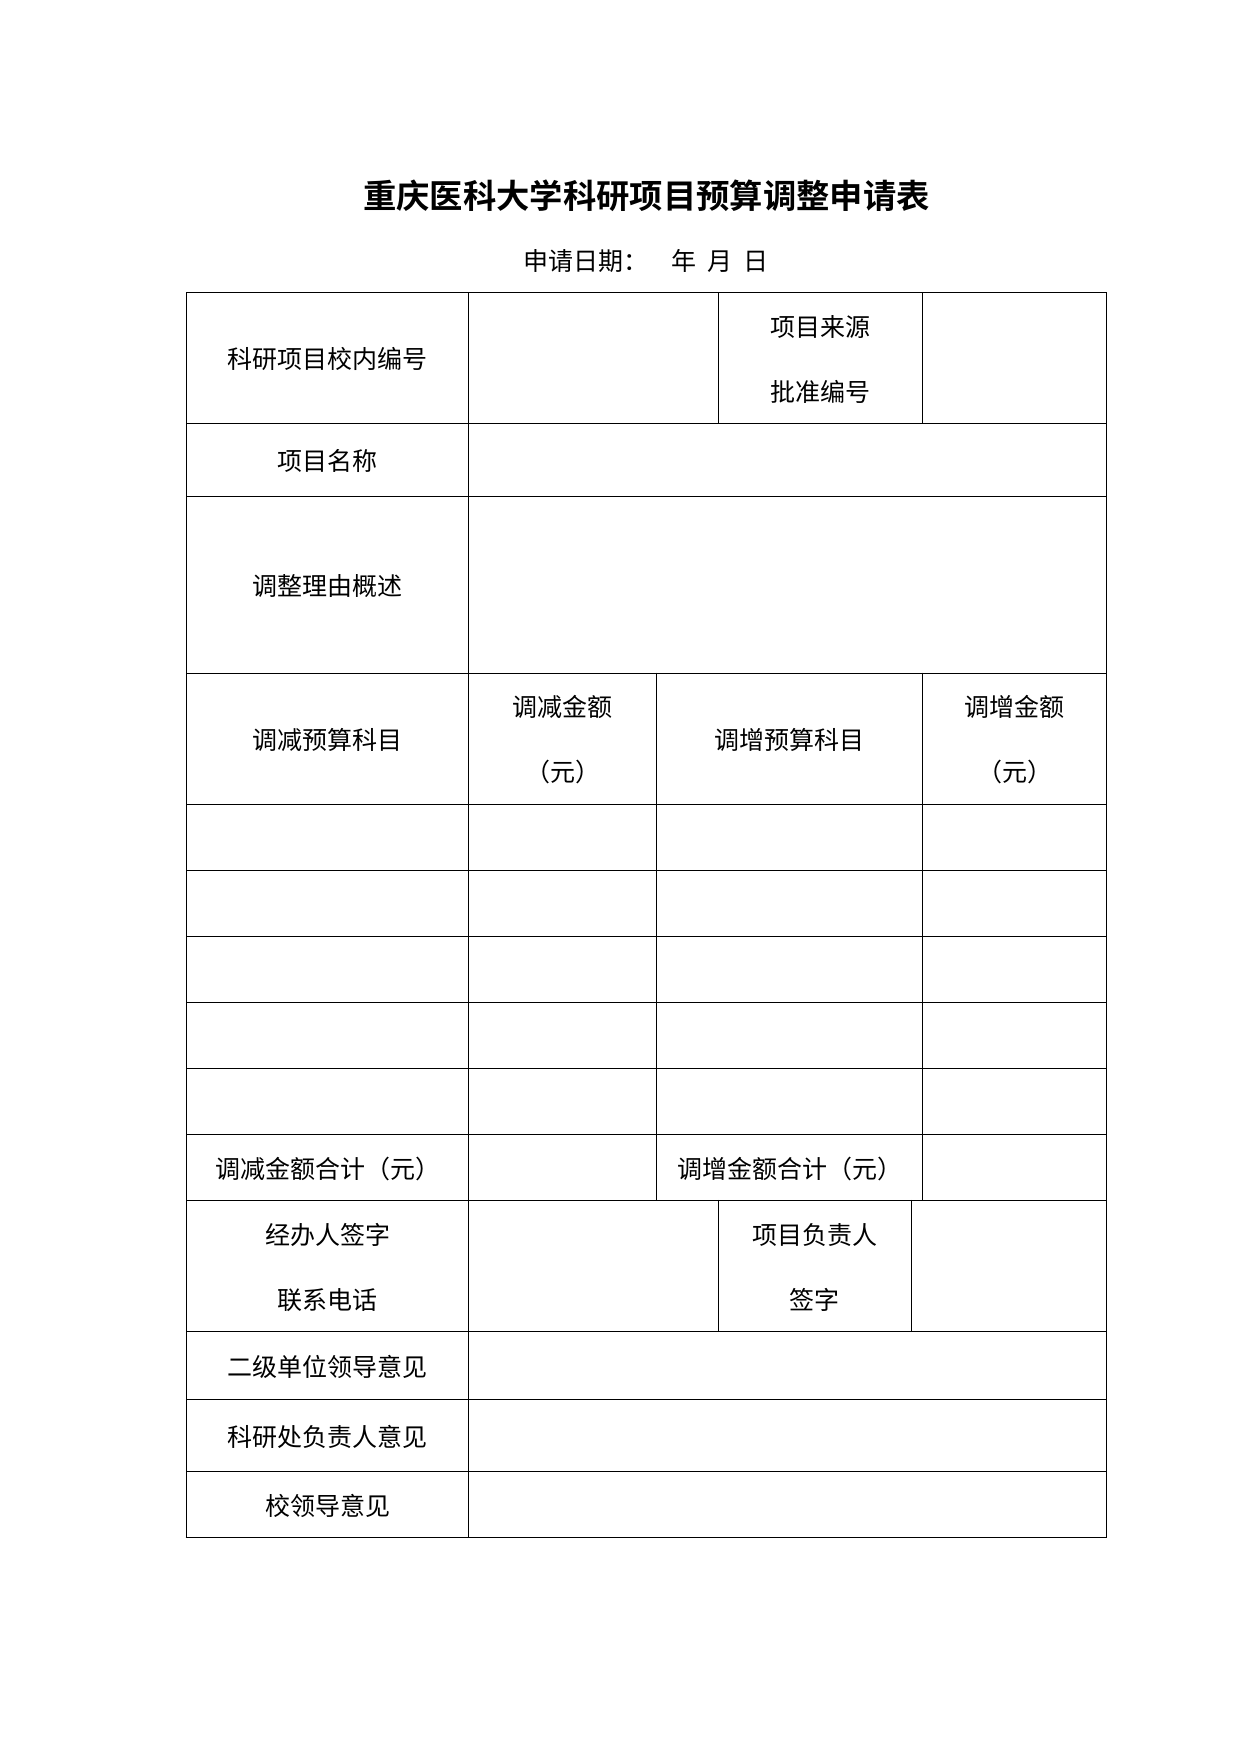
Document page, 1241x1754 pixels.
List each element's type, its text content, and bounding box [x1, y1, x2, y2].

table_cell [469, 1332, 1106, 1399]
table_header 重庆医科大学科研项目预算调整申请表 [186, 162, 1106, 227]
table_cell 调增预算科目 [657, 674, 922, 803]
table_cell [469, 1135, 656, 1200]
table_cell [469, 293, 718, 423]
table_cell 调减金额（元） [469, 674, 656, 803]
table_cell [187, 805, 468, 869]
table_cell 科研项目校内编号 [187, 293, 468, 423]
table_cell [657, 871, 922, 936]
table_cell 项目来源 批准编号 [719, 293, 922, 423]
table_cell [469, 805, 656, 869]
table_cell [657, 1003, 922, 1068]
table_cell 项目名称 [187, 424, 468, 496]
table_cell [657, 1069, 922, 1134]
table_cell [923, 1003, 1106, 1068]
table_cell [657, 805, 922, 869]
table_cell [469, 1003, 656, 1068]
table_cell [469, 871, 656, 936]
table_cell 经办人签字 联系电话 [187, 1201, 468, 1331]
table_cell [469, 424, 1106, 496]
table_cell 申请日期： 年 月 日 [186, 227, 1106, 292]
table_cell 校领导意见 [187, 1472, 468, 1537]
table_cell [469, 1400, 1106, 1471]
table_cell [923, 937, 1106, 1002]
table_cell [187, 1069, 468, 1134]
table_cell 调减预算科目 [187, 674, 468, 803]
table_cell 调增金额（元） [923, 674, 1106, 803]
table_cell [923, 871, 1106, 936]
table_cell [469, 1201, 718, 1331]
table_cell 调增金额合计（元） [657, 1135, 922, 1200]
table_cell [923, 1069, 1106, 1134]
table_cell [187, 1003, 468, 1068]
table_cell [923, 293, 1106, 423]
table_cell 项目负责人 签字 [719, 1201, 911, 1331]
table_cell [657, 937, 922, 1002]
table_cell 科研处负责人意见 [187, 1400, 468, 1471]
table_cell 调减金额合计（元） [187, 1135, 468, 1200]
table_cell [912, 1201, 1106, 1331]
table_cell [187, 871, 468, 936]
table_cell [469, 937, 656, 1002]
table_cell [469, 497, 1106, 672]
table_cell [923, 805, 1106, 869]
table_cell 调整理由概述 [187, 497, 468, 672]
table_cell [923, 1135, 1106, 1200]
table_cell [469, 1472, 1106, 1537]
table_cell [187, 937, 468, 1002]
table_cell [469, 1069, 656, 1134]
table_cell 二级单位领导意见 [187, 1332, 468, 1399]
